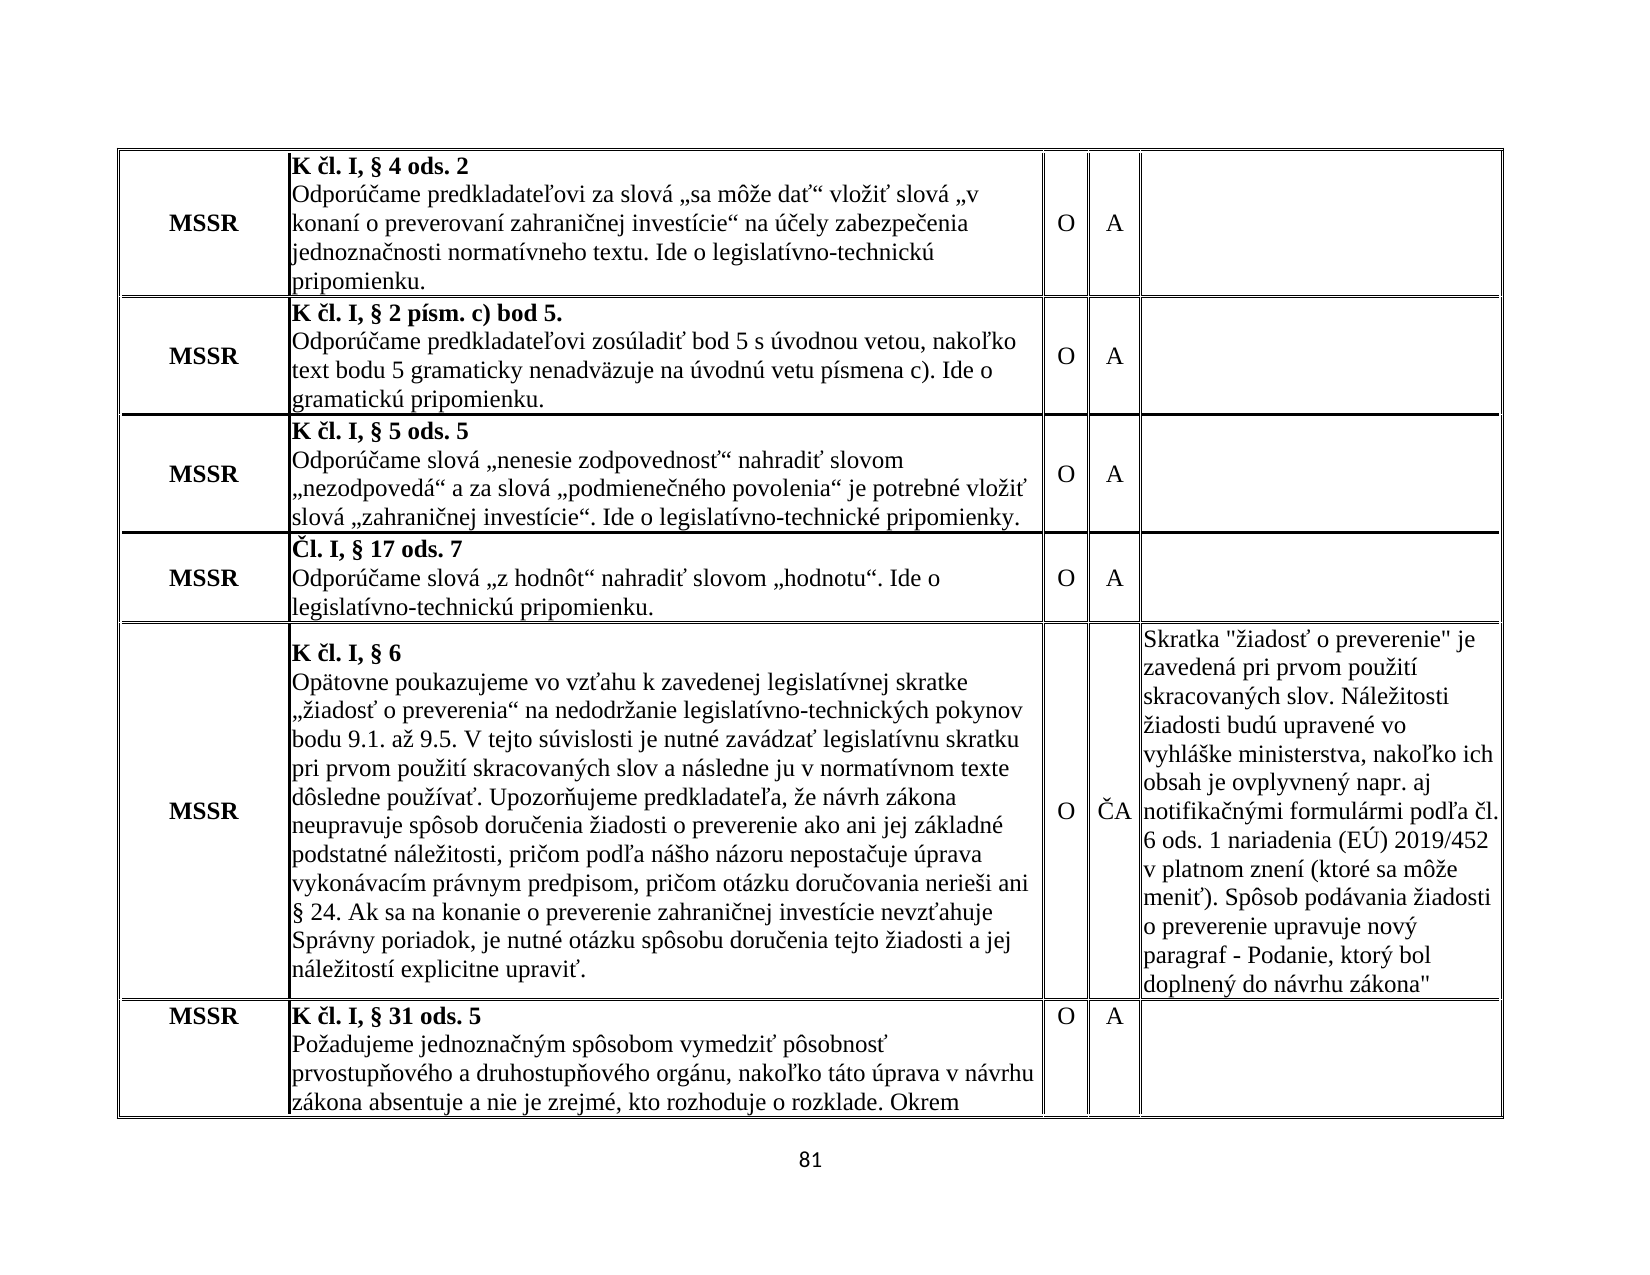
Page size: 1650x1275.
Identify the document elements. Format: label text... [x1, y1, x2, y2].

table_cell Čl. I, § 17 ods. 7 Odporúčame slová „z hodnôt“ nahradiť slovom „hodnotu“. Ide o legislatívno-technickú pripomienku. [291, 534, 1042, 621]
table_cell ČA [1090, 624, 1139, 997]
table_cell K čl. I, § 6 Opätovne poukazujeme vo vzťahu k zavedenej legislatívnej skratke „žiadosť o preverenia“ na nedodržanie legislatívno-technických pokynov bodu 9.1. až 9.5. V tejto súvislosti je nutné zavádzať legislatívnu skratku pri prvom použití skracovaných slov a následne ju v normatívnom texte dôsledne používať. Upozorňujeme predkladateľa, že návrh zákona neupravuje spôsob doručenia žiadosti o preverenie ako ani jej základné podstatné náležitosti, pričom podľa nášho názoru nepostačuje úprava vykonávacím právnym predpisom, pričom otázku doručovania nerieši ani § 24. Ak sa na konanie o preverenie zahraničnej investície nevzťahuje Správny poriadok, je nutné otázku spôsobu doručenia tejto žiadosti a jej náležitostí explicitne upraviť. [291, 624, 1042, 997]
table_cell Skratka "žiadosť o preverenie" je zavedená pri prvom použití skracovaných slov. Náležitosti žiadosti budú upravené vo vyhláške ministerstva, nakoľko ich obsah je ovplyvnený napr. aj notifikačnými formulármi podľa čl. 6 ods. 1 nariadenia (EÚ) 2019/452 v platnom znení (ktoré sa môže meniť). Spôsob podávania žiadosti o preverenie upravuje nový paragraf - Podanie, ktorý bol doplnený do návrhu zákona" [1141, 621, 1502, 997]
table_cell K čl. I, § 2 písm. c) bod 5. Odporúčame predkladateľovi zosúladiť bod 5 s úvodnou vetou, nakoľko text bodu 5 gramaticky nenadväzuje na úvodnú vetu písmena c). Ide o gramatickú pripomienku. [291, 298, 1042, 413]
table_cell MSSR [120, 295, 288, 413]
table_cell O [1045, 624, 1087, 997]
table_cell A [1090, 416, 1139, 531]
table_cell O [1045, 416, 1087, 531]
table_cell O [1045, 298, 1087, 413]
table_cell [1142, 295, 1501, 413]
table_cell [289, 1001, 1044, 1116]
table_cell A [1090, 298, 1139, 413]
table_cell A [1089, 1001, 1141, 1116]
table_cell MSSR [120, 531, 288, 621]
table_cell MSSR [120, 151, 289, 294]
table_cell [1142, 531, 1501, 621]
table_cell MSSR [120, 998, 289, 1116]
table_cell K čl. I, § 4 ods. 2 Odporúčame predkladateľovi za slová „sa môže dať“ vložiť slová „v konaní o preverovaní zahraničnej investície“ na účely zabezpečenia jednoznačnosti normatívneho textu. Ide o legislatívno-technickú pripomienku. [289, 151, 1044, 294]
table_cell O [1044, 1001, 1088, 1116]
table_cell A [1089, 151, 1141, 294]
table_cell O [1044, 151, 1088, 294]
table_cell K čl. I, § 5 ods. 5 Odporúčame slová „nenesie zodpovednosť“ nahradiť slovom „nezodpovedá“ a za slová „podmienečného povolenia“ je potrebné vložiť slová „zahraničnej investície“. Ide o legislatívno-technické pripomienky. [291, 416, 1042, 531]
table_cell A [1090, 534, 1139, 621]
table_cell MSSR [118, 621, 289, 997]
table_cell [1142, 413, 1502, 531]
table_cell MSSR [118, 413, 288, 531]
table_cell [1141, 151, 1501, 294]
table_cell O [1045, 534, 1087, 621]
table_cell [1141, 998, 1501, 1116]
